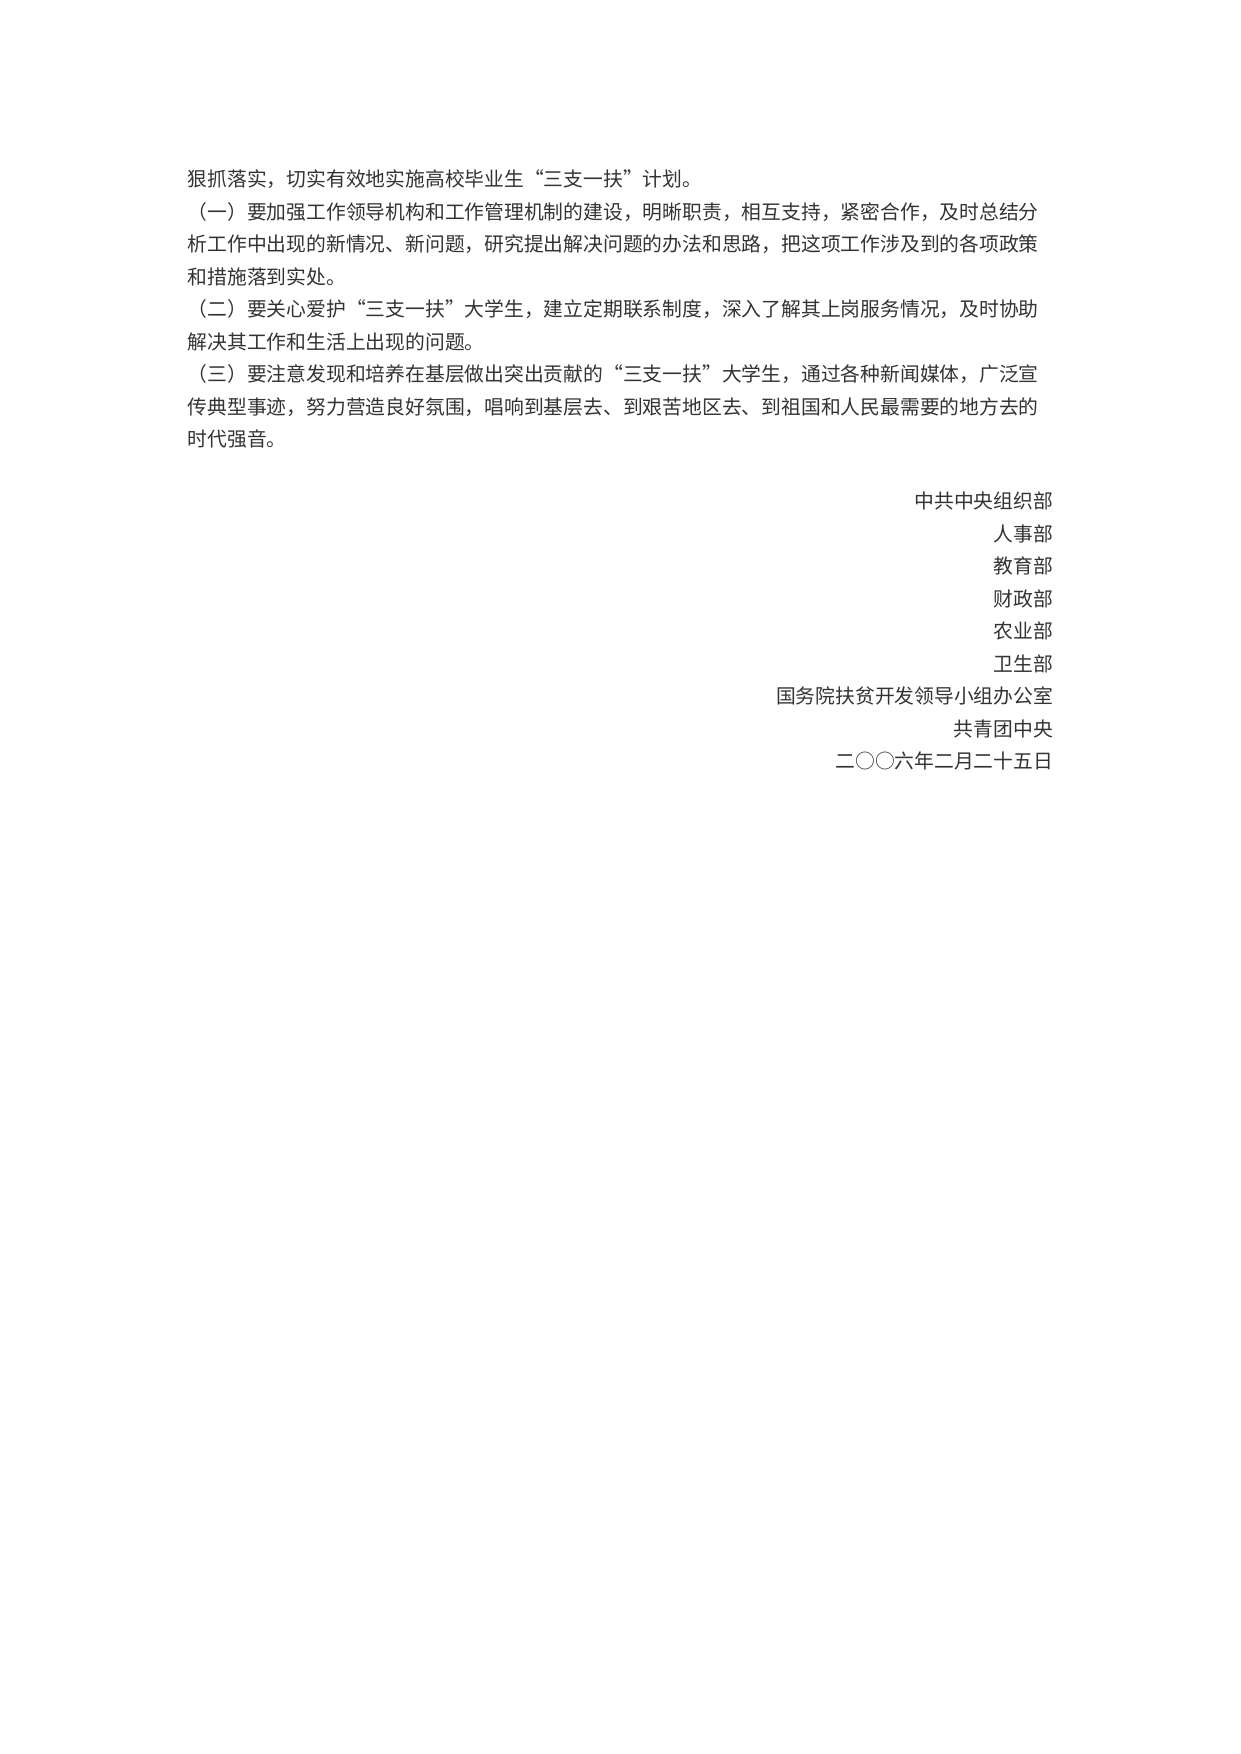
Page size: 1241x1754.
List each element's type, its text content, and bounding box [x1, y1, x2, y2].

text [187, 162, 1053, 454]
text 中共中央组织部 人事部 教育部 财政部 农业部 卫生部 国务院扶贫开发领导小组办公室 共青团中央 二○○六年二月二十五日 [187, 484, 1053, 776]
